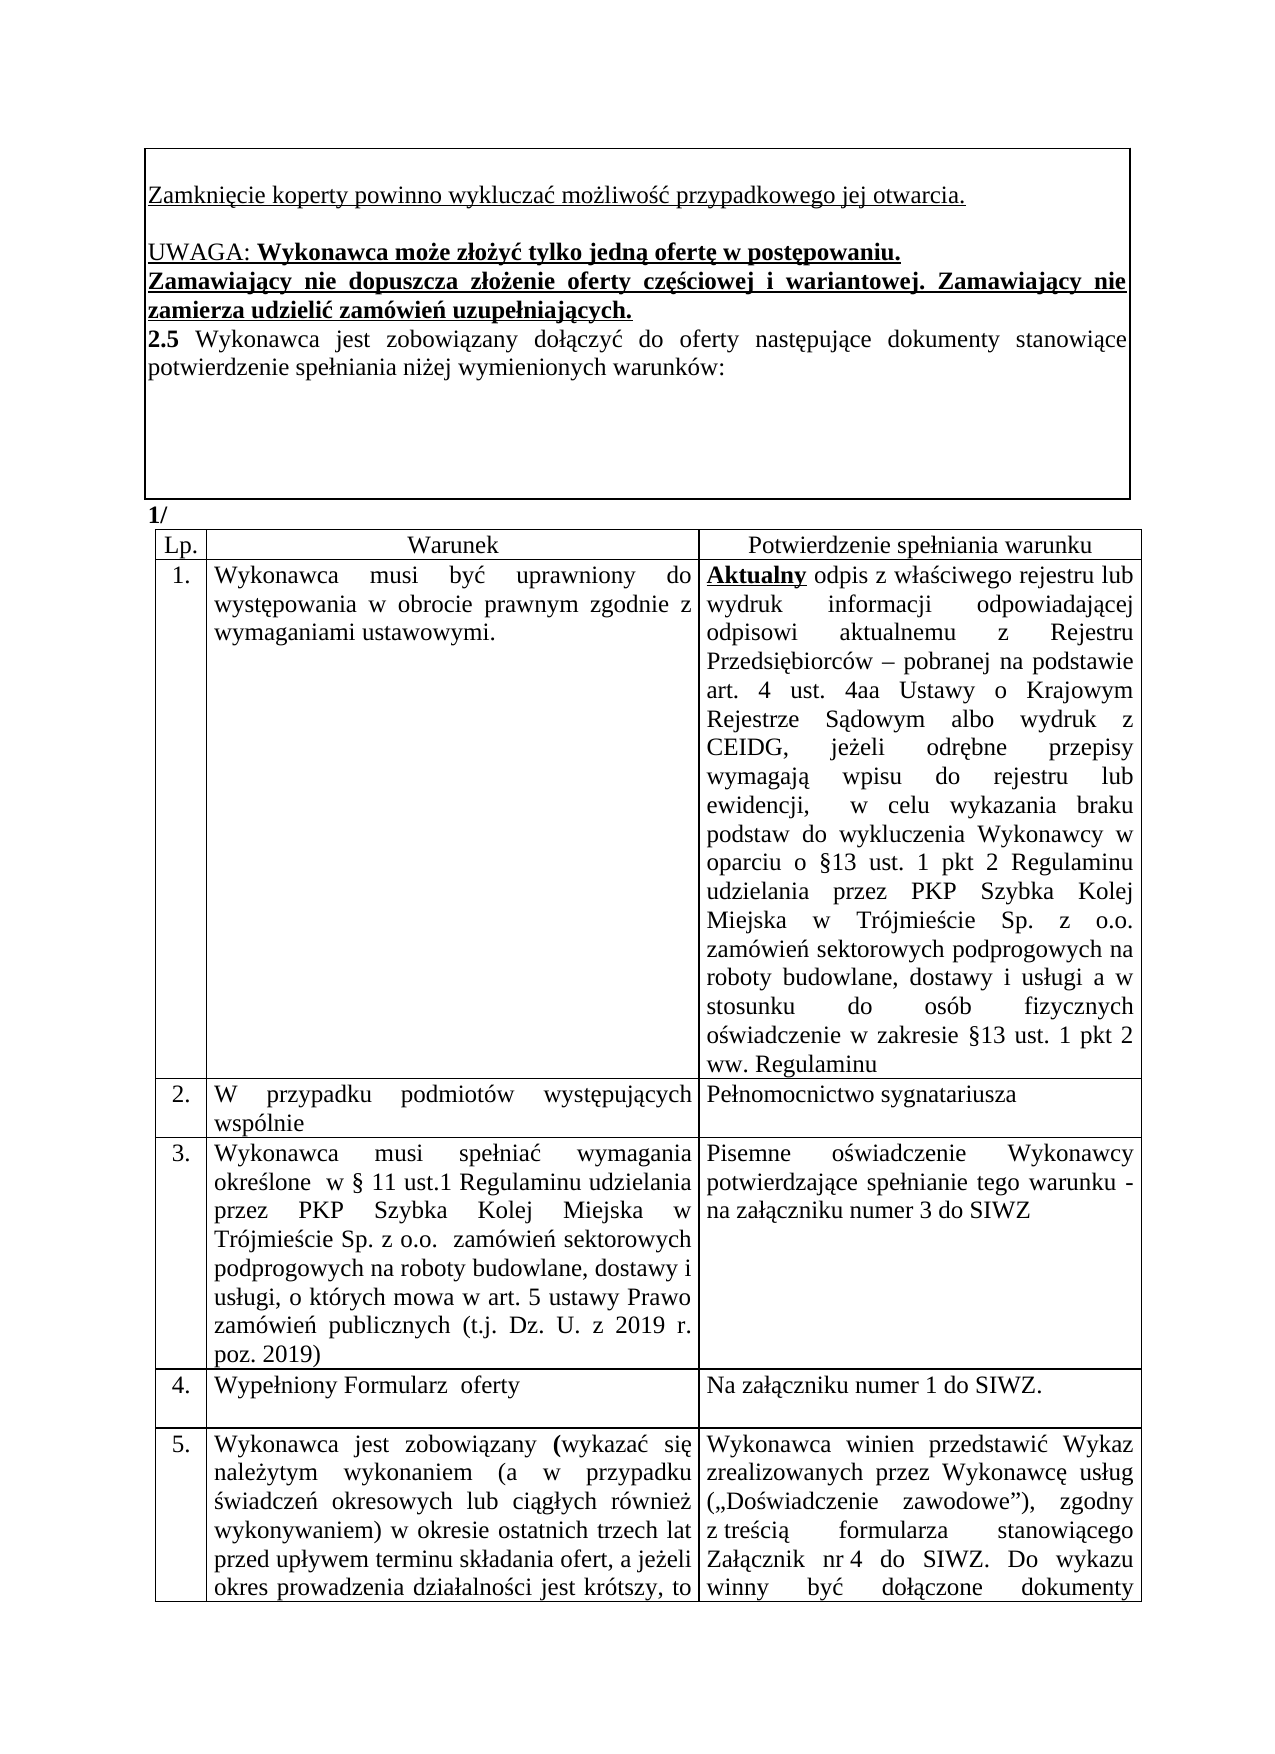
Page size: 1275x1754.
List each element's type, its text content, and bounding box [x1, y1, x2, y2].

table_cell 4. [156, 1370, 206, 1427]
table_header Lp. [156, 530, 206, 558]
table_cell Pełnomocnictwo sygnatariusza [700, 1079, 1141, 1137]
table_cell Wypełniony Formularz oferty [207, 1370, 698, 1427]
text UWAGA: Wykonawca może złożyć tylko jedną ofertę w postępowaniu. [148, 237, 1127, 266]
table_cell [700, 1429, 1141, 1601]
table_cell Wykonawca musi być uprawniony do występowania w obrocie prawnym zgodnie z wymaganiami ustawowymi. [207, 560, 698, 1077]
text 2.5 Wykonawca jest zobowiązany dołączyć do oferty następujące dokumenty stanowiące potwierdzenie spełniania niżej wymienionych warunków: [148, 324, 1127, 381]
table_cell 5. [156, 1429, 206, 1601]
table_cell Aktualny odpis z właściwego rejestru lub wydruk informacji odpowiadającej odpisowi aktualnemu z Rejestru Przedsiębiorców – pobranej na podstawie art. 4 ust. 4aa Ustawy o Krajowym Rejestrze Sądowym albo wydruk z CEIDG, jeżeli odrębne przepisy wymagają wpisu do rejestru lub ewidencji, w celu wykazania braku podstaw do wykluczenia Wykonawcy w oparciu o §13 ust. 1 pkt 2 Regulaminu udzielania przez PKP Szybka Kolej Miejska w Trójmieście Sp. z o.o. zamówień sektorowych podprogowych na roboty budowlane, dostawy i usługi a w stosunku do osób fizycznych oświadczenie w zakresie §13 ust. 1 pkt 2 ww. Regulaminu [700, 560, 1141, 1077]
text 1/ [148, 500, 1127, 529]
table_cell 2. [156, 1079, 206, 1137]
table_cell W przypadku podmiotów występujących wspólnie [207, 1079, 698, 1137]
table_cell Wykonawca musi spełniać wymagania określone w § 11 ust.1 Regulaminu udzielania przez PKP Szybka Kolej Miejska w Trójmieście Sp. z o.o. zamówień sektorowych podprogowych na roboty budowlane, dostawy i usługi, o których mowa w art. 5 ustawy Prawo zamówień publicznych (t.j. Dz. U. z 2019 r. poz. 2019) [207, 1138, 698, 1368]
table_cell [207, 1429, 698, 1601]
text Zamknięcie koperty powinno wykluczać możliwość przypadkowego jej otwarcia. [148, 180, 1127, 209]
table_cell 3. [156, 1138, 206, 1368]
table_header Potwierdzenie spełniania warunku [700, 530, 1141, 558]
text Zamawiający nie dopuszcza złożenie oferty częściowej i wariantowej. Zamawiający nie zamierza udzielić zamówień uzupełniających. [148, 293, 1127, 324]
table_cell Pisemne oświadczenie Wykonawcy potwierdzające spełnianie tego warunku - na załączniku numer 3 do SIWZ [700, 1138, 1141, 1368]
text Zamawiający nie dopuszcza złożenie oferty częściowej i wariantowej. Zamawiający nie zamierza udzielić zamówień uzupełniających. [148, 266, 1127, 291]
table_header Warunek [207, 530, 698, 558]
table_cell 1. [156, 560, 206, 1077]
table_cell Na załączniku numer 1 do SIWZ. [700, 1370, 1141, 1427]
